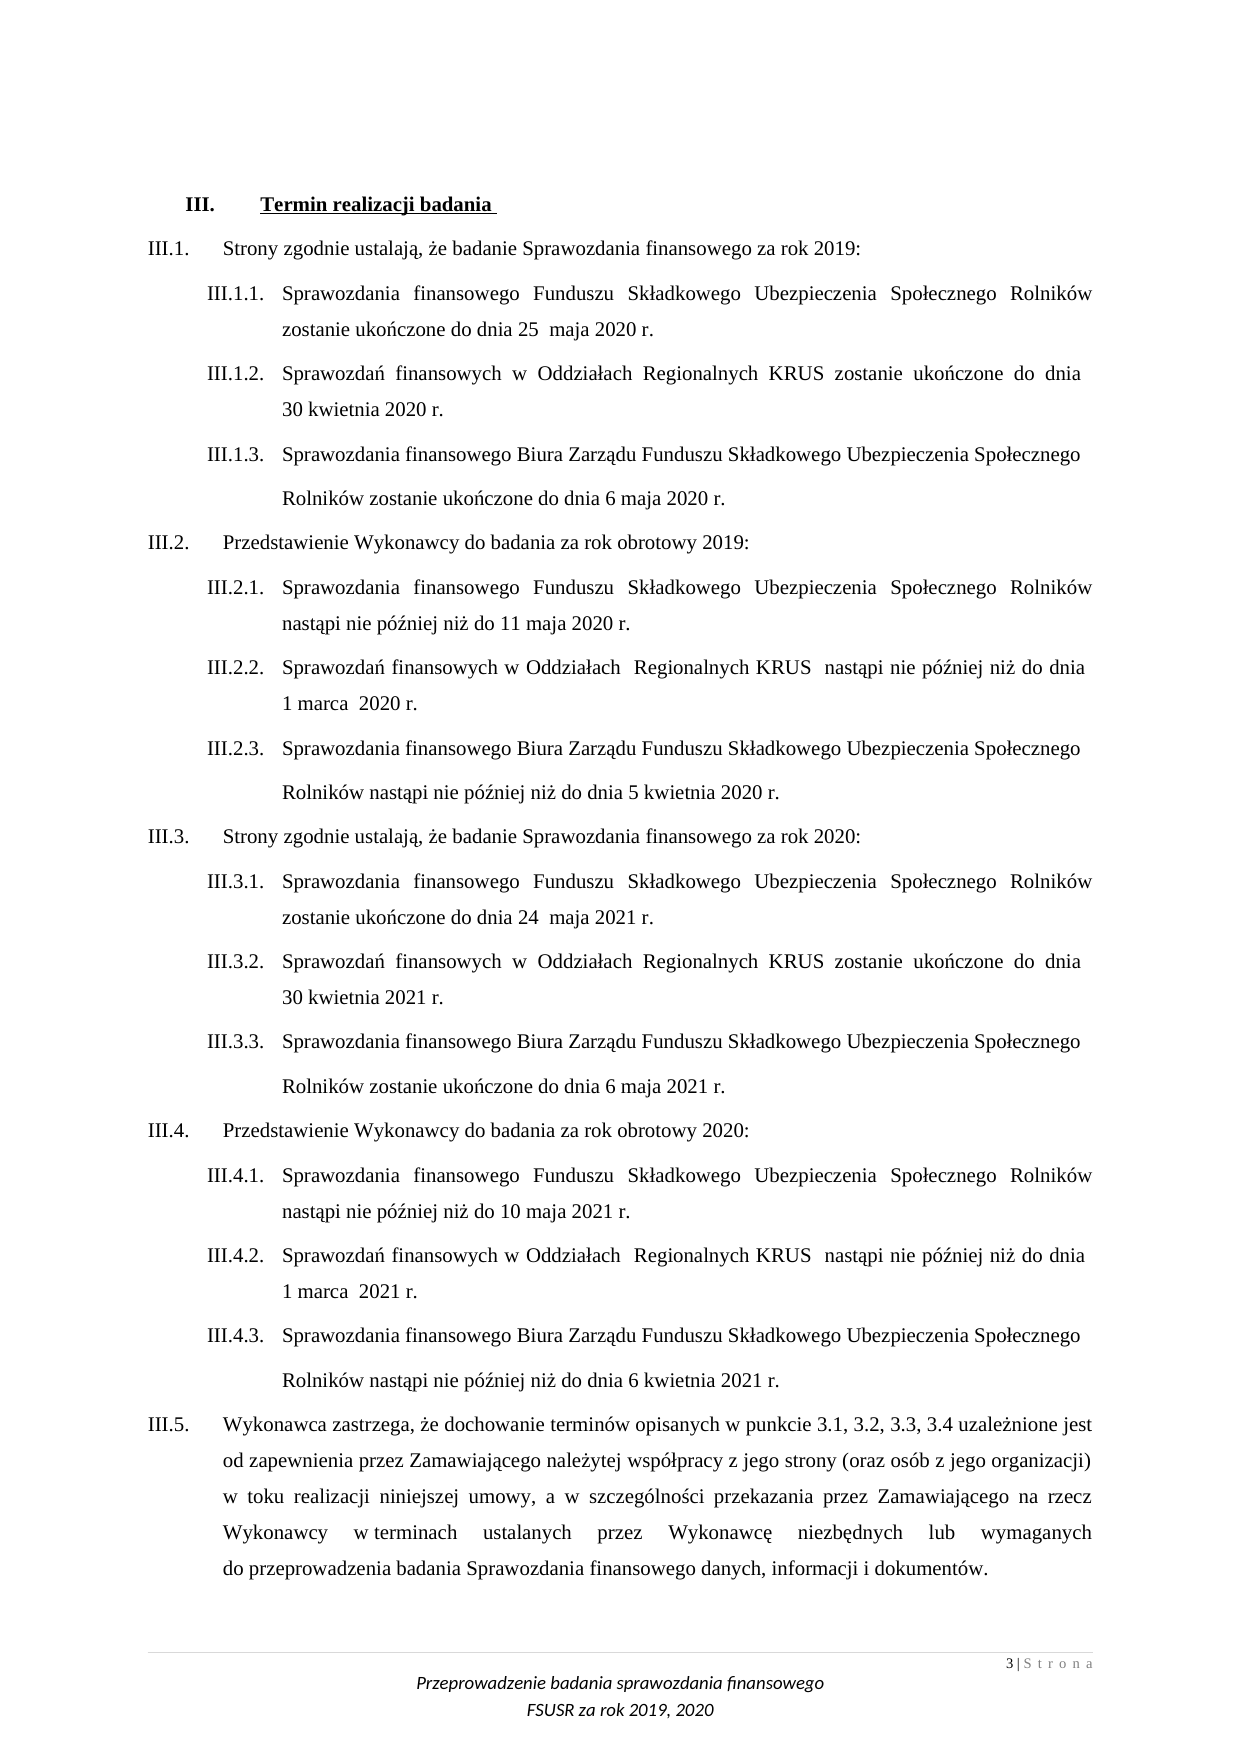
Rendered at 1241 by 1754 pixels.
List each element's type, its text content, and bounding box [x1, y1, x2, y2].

list Przedstawienie Wykonawcy do badania za rok obrotowy 2019: [148, 530, 1093, 554]
list Rolników zostanie ukończone do dnia 6 maja 2020 r. [282, 486, 1093, 510]
list Rolników nastąpi nie później niż do dnia 6 kwietnia 2021 r. [282, 1368, 1093, 1392]
list Rolników zostanie ukończone do dnia 6 maja 2021 r. [282, 1074, 1093, 1098]
list Sprawozdania finansowego Funduszu Składkowego Ubezpieczenia Społecznego Rolników nastąpi nie później niż do 10 maja 2021 r. [207, 1163, 1093, 1223]
list Sprawozdania finansowego Funduszu Składkowego Ubezpieczenia Społecznego Rolników zostanie ukończone do dnia 24 maja 2021 r. [207, 869, 1093, 929]
list Sprawozdań finansowych w Oddziałach Regionalnych KRUS zostanie ukończone do dnia 30 kwietnia 2020 r. [207, 361, 1093, 421]
list Przedstawienie Wykonawcy do badania za rok obrotowy 2020: [148, 1118, 1093, 1142]
list Sprawozdań finansowych w Oddziałach Regionalnych KRUS zostanie ukończone do dnia 30 kwietnia 2021 r. [207, 949, 1093, 1009]
list Wykonawca zastrzega, że dochowanie terminów opisanych w punkcie 3.1, 3.2, 3.3, 3.4 uzależnione jest od zapewnienia przez Zamawiającego należytej współpracy z jego strony (oraz osób z jego organizacji) w toku realizacji niniejszej umowy, a w szczególności przekazania przez Zamawiającego na rzecz Wykonawcy w terminach ustalanych przez Wykonawcę niezbędnych lub wymaganych do przeprowadzenia badania Sprawozdania finansowego danych, informacji i dokumentów. [148, 1412, 1093, 1580]
list Strony zgodnie ustalają, że badanie Sprawozdania finansowego za rok 2020: [148, 824, 1093, 848]
list Sprawozdania finansowego Biura Zarządu Funduszu Składkowego Ubezpieczenia Społecznego [207, 1323, 1093, 1347]
list Sprawozdań finansowych w Oddziałach Regionalnych KRUS nastąpi nie później niż do dnia 1 marca 2020 r. [207, 655, 1093, 715]
list Sprawozdania finansowego Funduszu Składkowego Ubezpieczenia Społecznego Rolników zostanie ukończone do dnia 25 maja 2020 r. [207, 281, 1093, 341]
list Sprawozdania finansowego Biura Zarządu Funduszu Składkowego Ubezpieczenia Społecznego [207, 1029, 1093, 1053]
list Rolników nastąpi nie później niż do dnia 5 kwietnia 2020 r. [282, 780, 1093, 804]
list Termin realizacji badania [185, 192, 1093, 216]
list Sprawozdania finansowego Funduszu Składkowego Ubezpieczenia Społecznego Rolników nastąpi nie później niż do 11 maja 2020 r. [207, 575, 1093, 635]
list Strony zgodnie ustalają, że badanie Sprawozdania finansowego za rok 2019: [148, 236, 1093, 260]
list Sprawozdania finansowego Biura Zarządu Funduszu Składkowego Ubezpieczenia Społecznego [207, 736, 1093, 759]
list Sprawozdań finansowych w Oddziałach Regionalnych KRUS nastąpi nie później niż do dnia 1 marca 2021 r. [207, 1243, 1093, 1303]
list Sprawozdania finansowego Biura Zarządu Funduszu Składkowego Ubezpieczenia Społecznego [207, 442, 1093, 466]
